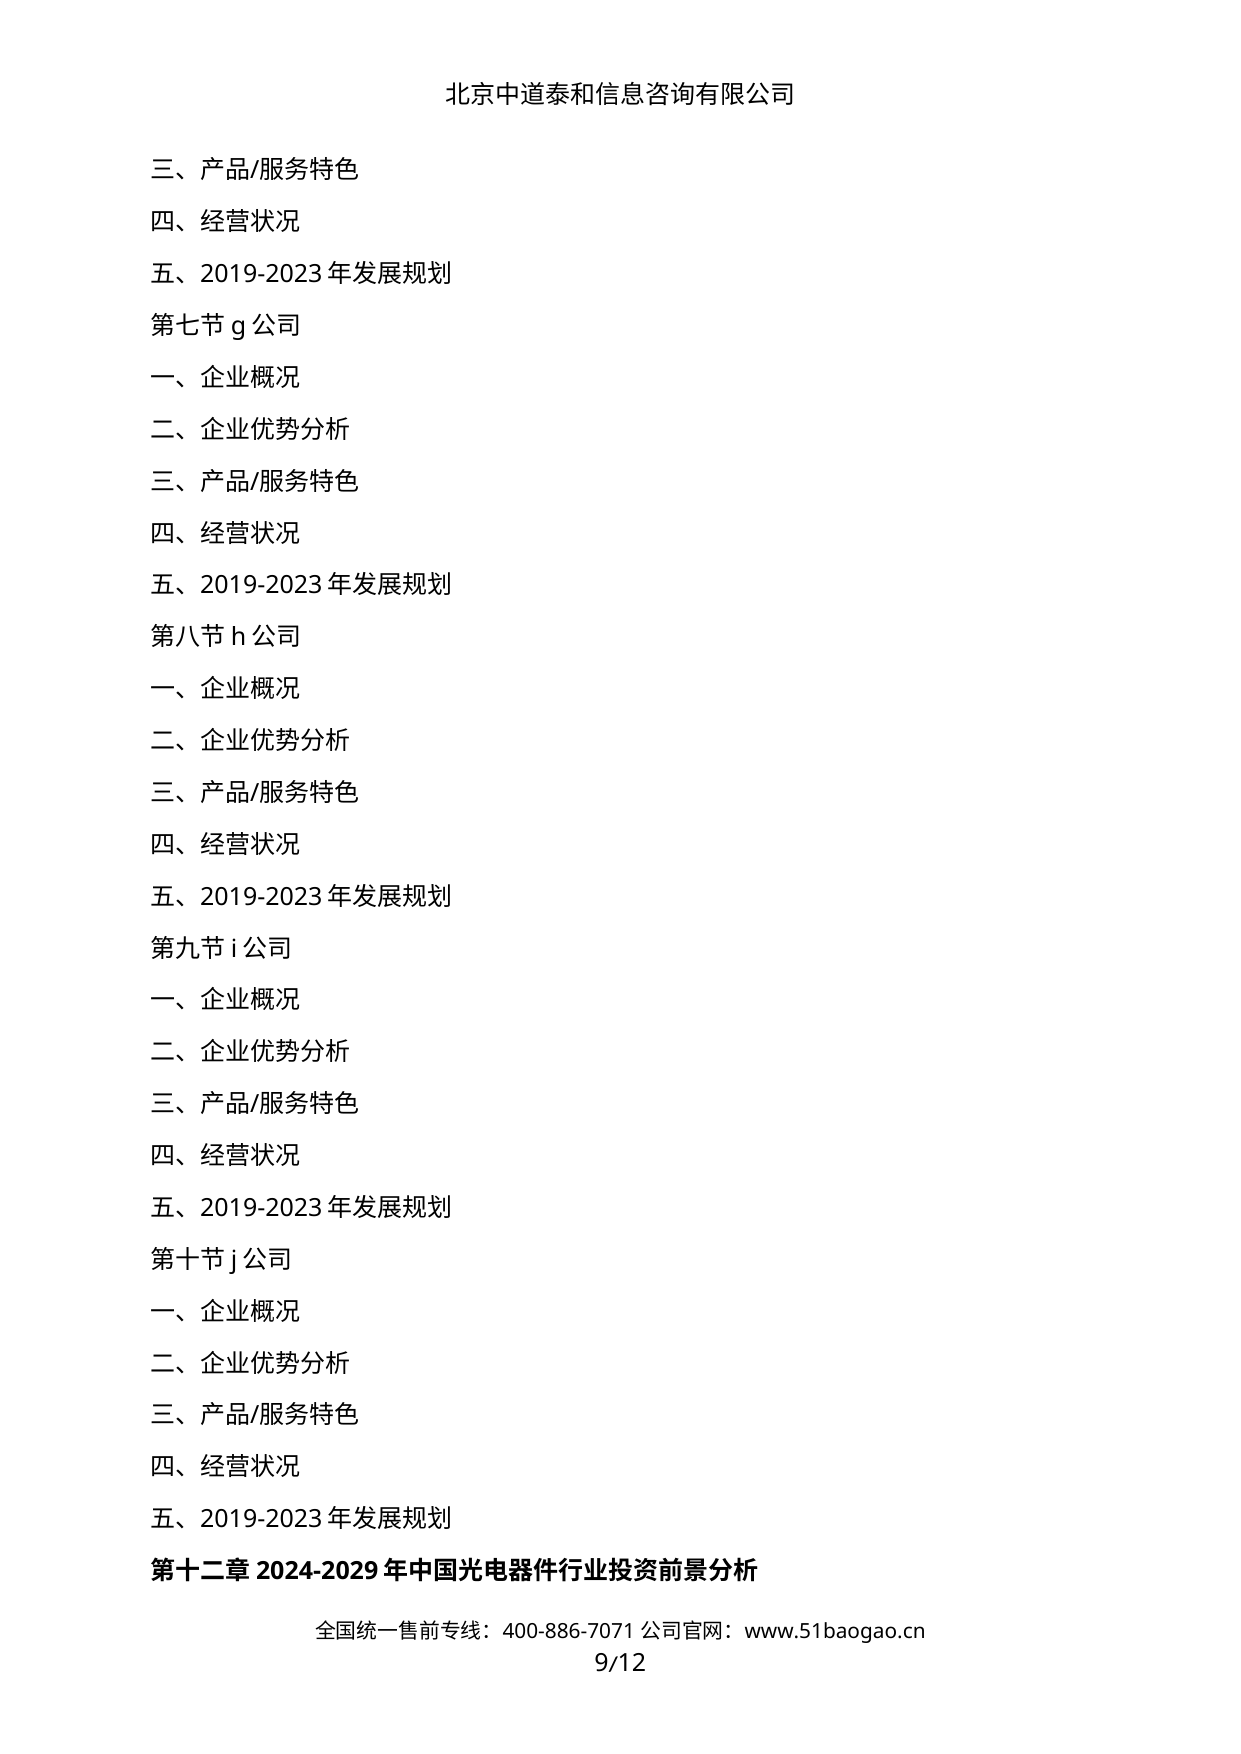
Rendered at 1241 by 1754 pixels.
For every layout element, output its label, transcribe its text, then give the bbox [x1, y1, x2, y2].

text 四、经营状况 [150, 1447, 1090, 1483]
text 五、2019-2023年发展规划 [150, 1187, 1090, 1224]
text 一、企业概况 [150, 1291, 1090, 1327]
text 第七节 g公司 [150, 306, 1090, 342]
text 五、2019-2023年发展规划 [150, 565, 1090, 601]
text 三、产品/服务特色 [150, 461, 1090, 497]
text 二、企业优势分析 [150, 1032, 1090, 1068]
text 四、经营状况 [150, 824, 1090, 861]
text 三、产品/服务特色 [150, 772, 1090, 809]
text 三、产品/服务特色 [150, 1084, 1090, 1120]
text 一、企业概况 [150, 980, 1090, 1016]
text 五、2019-2023年发展规划 [150, 876, 1090, 912]
text 三、产品/服务特色 [150, 1395, 1090, 1431]
text 五、2019-2023年发展规划 [150, 1499, 1090, 1535]
text 二、企业优势分析 [150, 721, 1090, 757]
text 五、2019-2023年发展规划 [150, 254, 1090, 290]
text 第十节 j公司 [150, 1239, 1090, 1276]
text 二、企业优势分析 [150, 1343, 1090, 1379]
text 二、企业优势分析 [150, 409, 1090, 446]
text 四、经营状况 [150, 202, 1090, 238]
text 一、企业概况 [150, 357, 1090, 394]
text 第八节 h公司 [150, 617, 1090, 653]
text 第九节 i公司 [150, 928, 1090, 964]
text 第十二章 2024-2029年中国光电器件行业投资前景分析 [150, 1551, 1090, 1587]
text 四、经营状况 [150, 513, 1090, 549]
text 三、产品/服务特色 [150, 150, 1090, 186]
text 四、经营状况 [150, 1136, 1090, 1172]
text 一、企业概况 [150, 669, 1090, 705]
